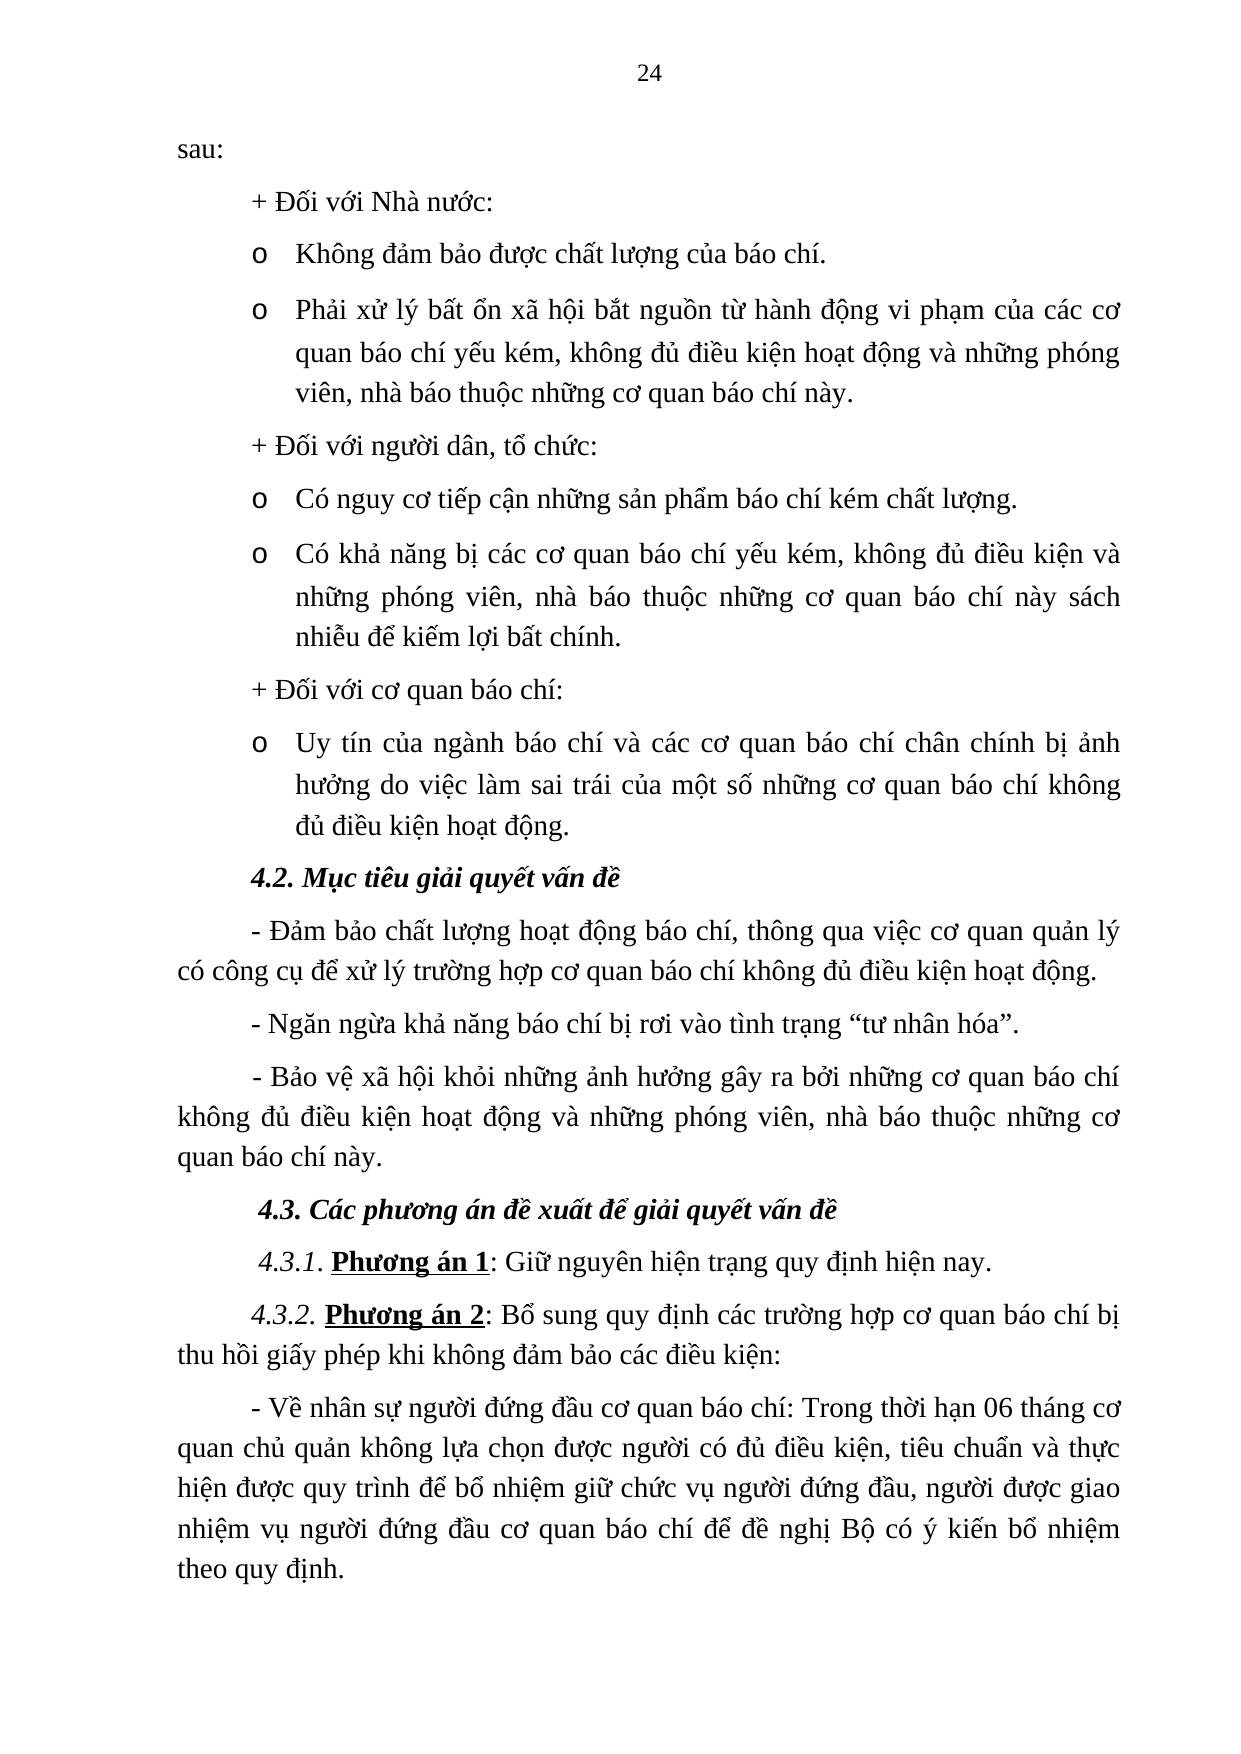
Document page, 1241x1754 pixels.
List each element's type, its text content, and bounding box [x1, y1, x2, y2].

text + Đối với Nhà nước: [177, 184, 1122, 217]
list Uy tín của ngành báo chí và các cơ quan báo chí chân chính bị ảnh hưởng do việc làm sai trái của một số những cơ quan báo chí không đủ điều kiện hoạt động. [251, 725, 1122, 841]
text 4.3.2. Phương án 2: Bổ sung quy định các trường hợp cơ quan báo chí bị thu hồi giấy phép khi không đảm bảo các điều kiện: [177, 1297, 1122, 1371]
text + Đối với người dân, tổ chức: [177, 428, 1122, 462]
text - Đảm bảo chất lượng hoạt động báo chí, thông qua việc cơ quan quản lý có công cụ để xử lý trường hợp cơ quan báo chí không đủ điều kiện hoạt động. [177, 913, 1122, 987]
text 4.3. Các phương án đề xuất để giải quyết vấn đề [177, 1192, 1122, 1225]
list Không đảm bảo được chất lượng của báo chí. [251, 237, 1122, 273]
text - Về nhân sự người đứng đầu cơ quan báo chí: Trong thời hạn 06 tháng cơ quan chủ quản không lựa chọn được người có đủ điều kiện, tiêu chuẩn và thực hiện được quy trình để bổ nhiệm giữ chức vụ người đứng đầu, người được giao nhiệm vụ người đứng đầu cơ quan báo chí để đề nghị Bộ có ý kiến bổ nhiệm theo quy định. [177, 1390, 1122, 1584]
list Có khả năng bị các cơ quan báo chí yếu kém, không đủ điều kiện và những phóng viên, nhà báo thuộc những cơ quan báo chí này sách nhiễu để kiếm lợi bất chính. [251, 536, 1122, 653]
text - Ngăn ngừa khả năng báo chí bị rơi vào tình trạng “tư nhân hóa”. [177, 1006, 1122, 1039]
text 4.2. Mục tiêu giải quyết vấn đề [177, 860, 1122, 894]
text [177, 131, 1122, 165]
text - Bảo vệ xã hội khỏi những ảnh hưởng gây ra bởi những cơ quan báo chí không đủ điều kiện hoạt động và những phóng viên, nhà báo thuộc những cơ quan báo chí này. [177, 1059, 1122, 1173]
text + Đối với cơ quan báo chí: [251, 672, 1122, 706]
text 4.3.1. Phương án 1: Giữ nguyên hiện trạng quy định hiện nay. [177, 1244, 1122, 1278]
list Phải xử lý bất ổn xã hội bắt nguồn từ hành động vi phạm của các cơ quan báo chí yếu kém, không đủ điều kiện hoạt động và những phóng viên, nhà báo thuộc những cơ quan báo chí này. [251, 292, 1122, 409]
list Có nguy cơ tiếp cận những sản phẩm báo chí kém chất lượng. [251, 481, 1122, 517]
